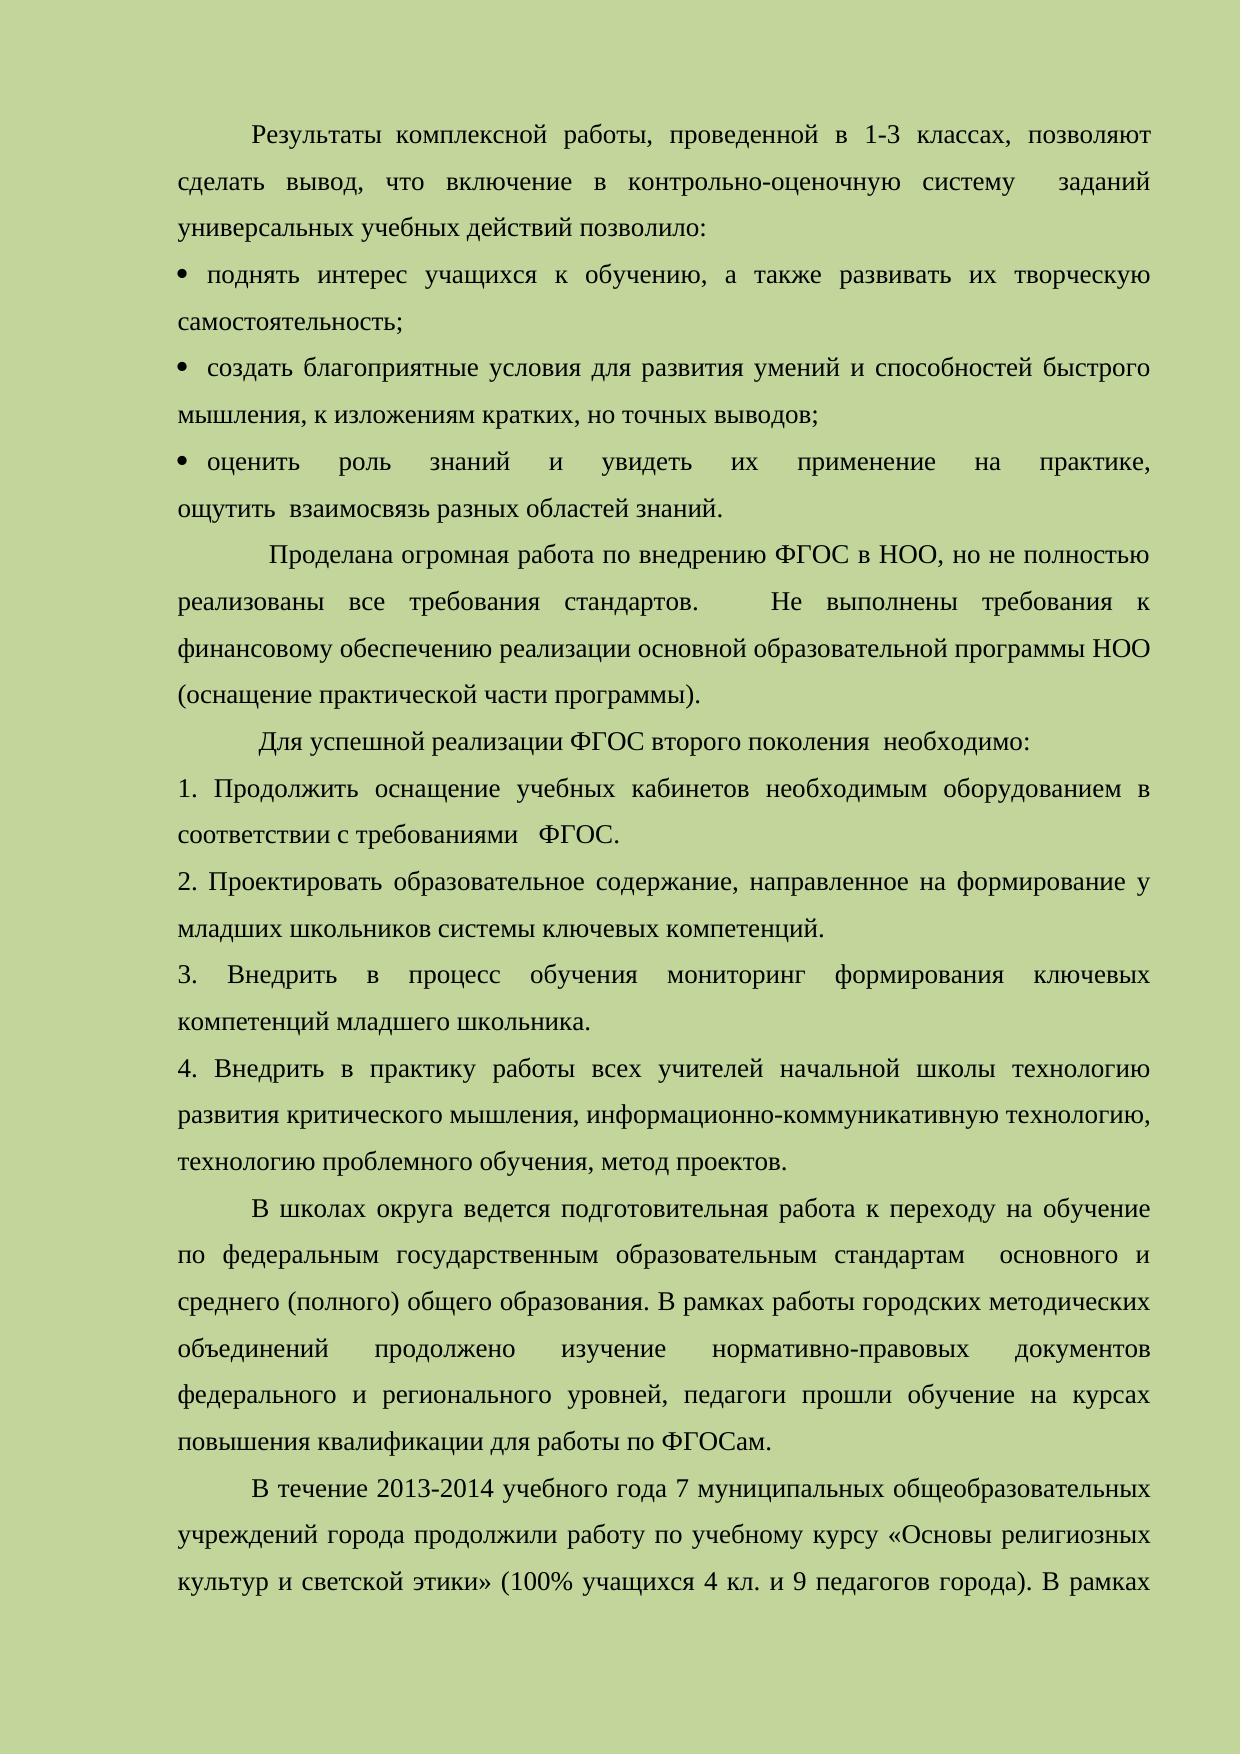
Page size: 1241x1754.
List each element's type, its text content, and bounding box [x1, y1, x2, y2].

text Проделана огромная работа по внедрению ФГОС в НОО, но не полностью реализованы все требования стандартов. Не выполнены требования к финансовому обеспечению реализации основной образовательной программы НОО (оснащение практической части программы). [177, 538, 1152, 709]
text Для успешной реализации ФГОС второго поколения необходимо: [177, 725, 1152, 756]
text 3. Внедрить в процесс обучения мониторинг формирования ключевых компетенций младшего школьника. [177, 958, 1152, 1036]
list оценить роль знаний и увидеть их применение на практике, ощутить взаимосвязь разных областей знаний. [177, 445, 1152, 523]
list поднять интерес учащихся к обучению, а также развивать их творческую самостоятельность; [177, 258, 1152, 336]
text 4. Внедрить в практику работы всех учителей начальной школы технологию развития критического мышления, информационно-коммуникативную технологию, технологию проблемного обучения, метод проектов. [177, 1052, 1152, 1176]
text В школах округа ведется подготовительная работа к переходу на обучение по федеральным государственным образовательным стандартам основного и среднего (полного) общего образования. В рамках работы городских методических объединений продолжено изучение нормативно-правовых документов федерального и регионального уровней, педагоги прошли обучение на курсах повышения квалификации для работы по ФГОСам. [177, 1192, 1152, 1456]
text Результаты комплексной работы, проведенной в 1-3 классах, позволяют сделать вывод, что включение в контрольно-оценочную систему заданий универсальных учебных действий позволило: [177, 118, 1152, 243]
text 2. Проектировать образовательное содержание, направленное на формирование у младших школьников системы ключевых компетенций. [177, 865, 1152, 943]
list создать благоприятные условия для развития умений и способностей быстрого мышления, к изложениям кратких, но точных выводов; [177, 352, 1152, 429]
text 1. Продолжить оснащение учебных кабинетов необходимым оборудованием в соответствии с требованиями ФГОС. [177, 772, 1152, 849]
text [177, 1472, 1152, 1596]
